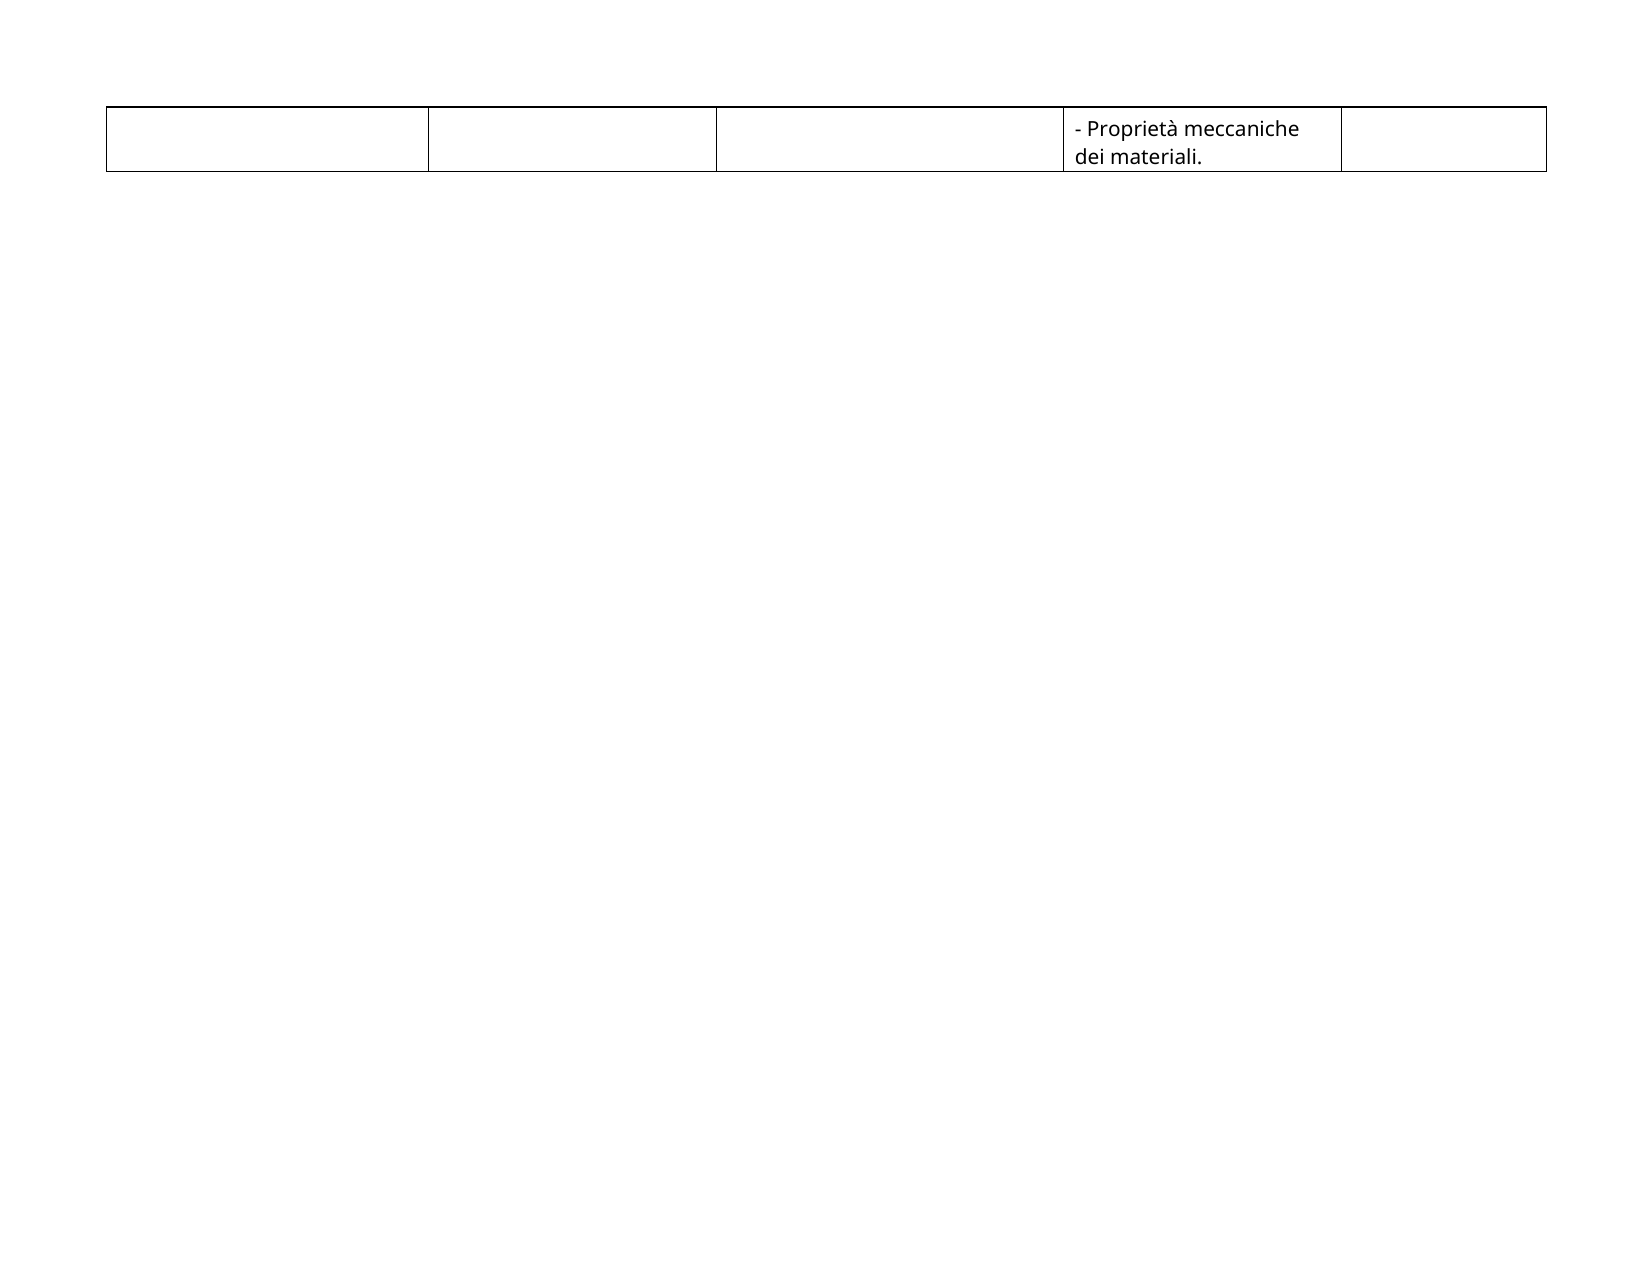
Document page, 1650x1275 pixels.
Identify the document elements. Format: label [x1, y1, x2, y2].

table_cell [107, 108, 428, 171]
table_cell [429, 108, 716, 171]
table_cell [1064, 108, 1341, 171]
table_cell [717, 108, 1063, 171]
table_cell [1342, 108, 1546, 171]
